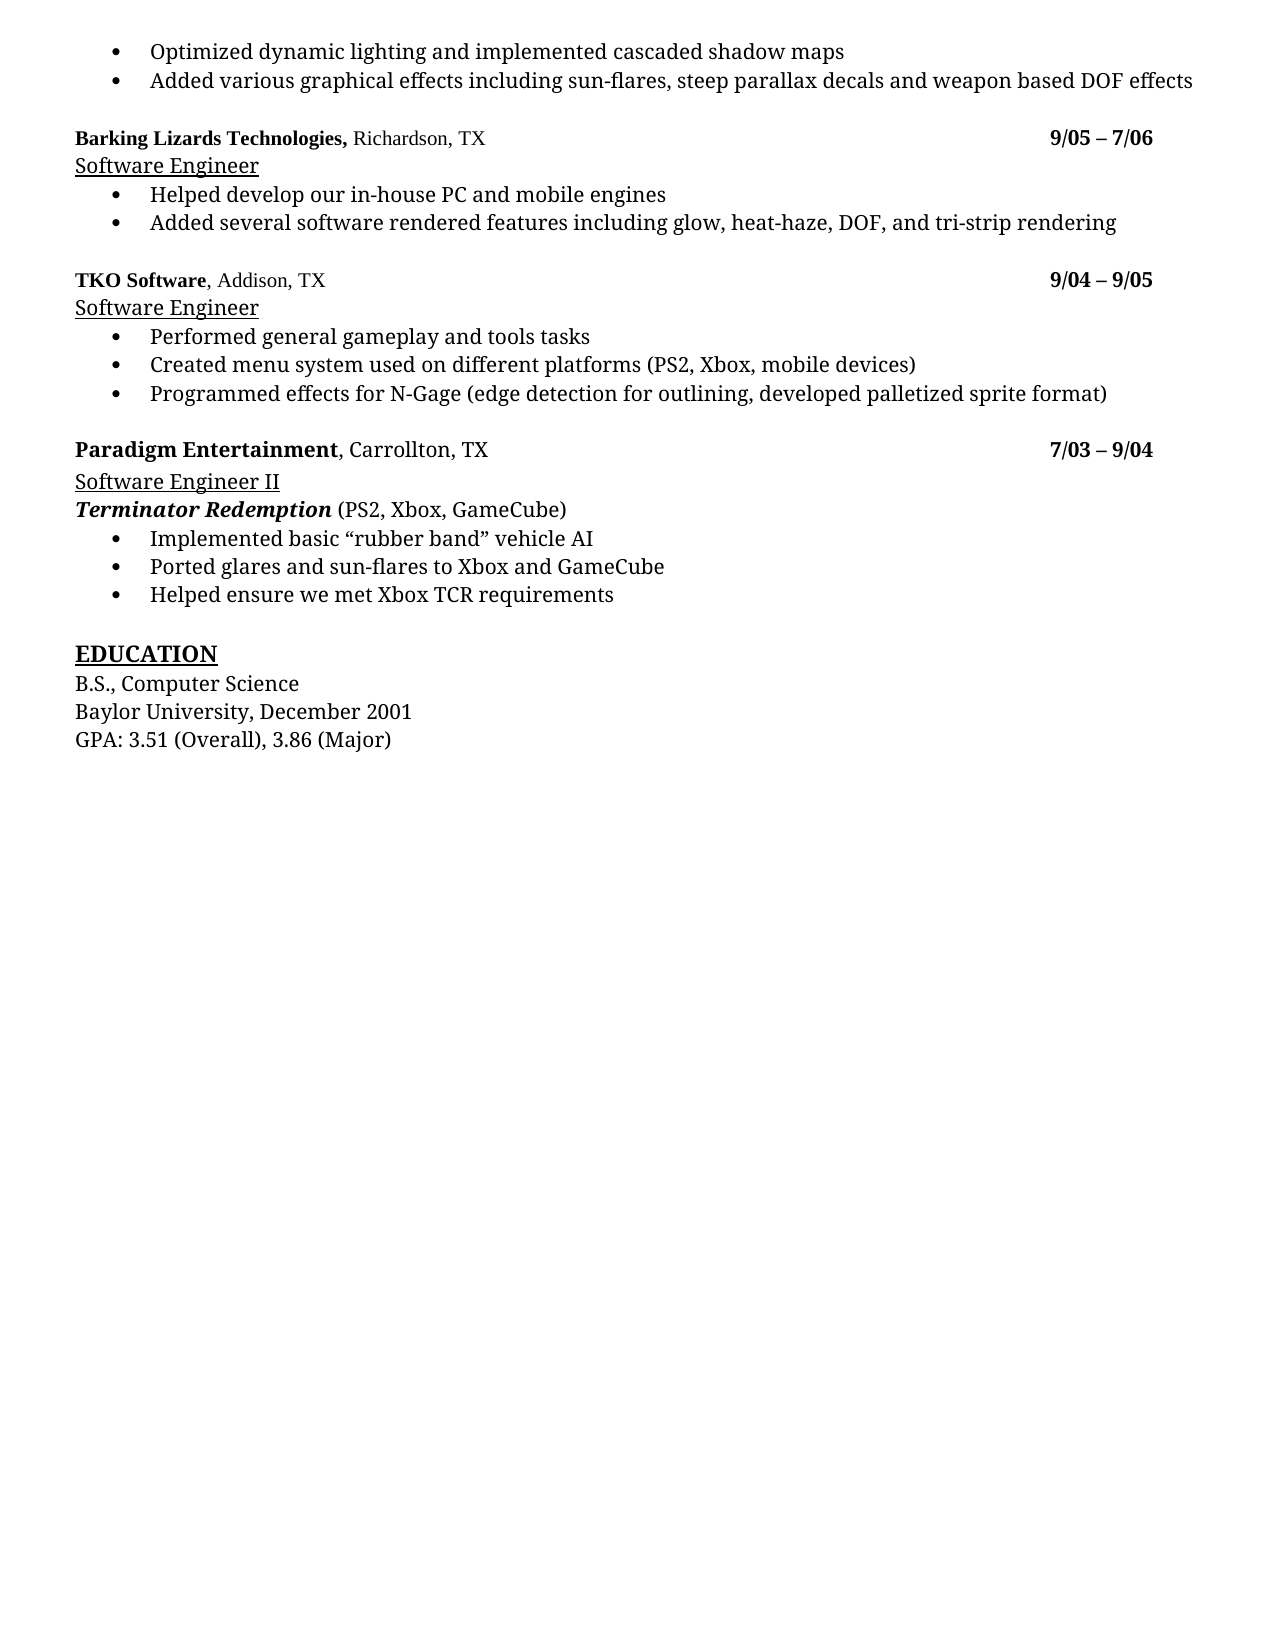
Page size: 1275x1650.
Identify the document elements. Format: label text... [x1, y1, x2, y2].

text GPA: 3.51 (Overall), 3.86 (Major) [75, 726, 1200, 754]
text Terminator Redemption (PS2, Xbox, GameCube) [75, 495, 1200, 524]
text Software Engineer II [75, 467, 1200, 495]
list Helped ensure we met Xbox TCR requirements [112, 581, 1200, 609]
text Software Engineer [75, 293, 1200, 322]
list Ported glares and sun-flares to Xbox and GameCube [112, 552, 1200, 581]
text Barking Lizards Technologies, Richardson, TX 9/05 – 7/06 [75, 123, 1200, 151]
list Created menu system used on different platforms (PS2, Xbox, mobile devices) [112, 350, 1200, 379]
list Added various graphical effects including sun-flares, steep parallax decals and weapon based DOF effects [112, 66, 1200, 94]
list Programmed effects for N-Gage (edge detection for outlining, developed palletized sprite format) [112, 379, 1200, 407]
text Software Engineer [75, 151, 1200, 180]
list Performed general gameplay and tools tasks [112, 322, 1200, 350]
list Implemented basic “rubber band” vehicle AI [112, 524, 1200, 552]
list Added several software rendered features including glow, heat-haze, DOF, and tri-strip rendering [112, 208, 1200, 237]
text TKO Software, Addison, TX 9/04 – 9/05 [75, 265, 1200, 293]
text EDUCATION [75, 637, 1200, 669]
subtitle Paradigm Entertainment, Carrollton, TX 7/03 – 9/04 [75, 436, 1200, 464]
list Optimized dynamic lighting and implemented cascaded shadow maps [112, 37, 1200, 66]
list Helped develop our in-house PC and mobile engines [112, 180, 1200, 208]
text B.S., Computer Science [75, 669, 1200, 697]
text Baylor University, December 2001 [75, 697, 1200, 726]
